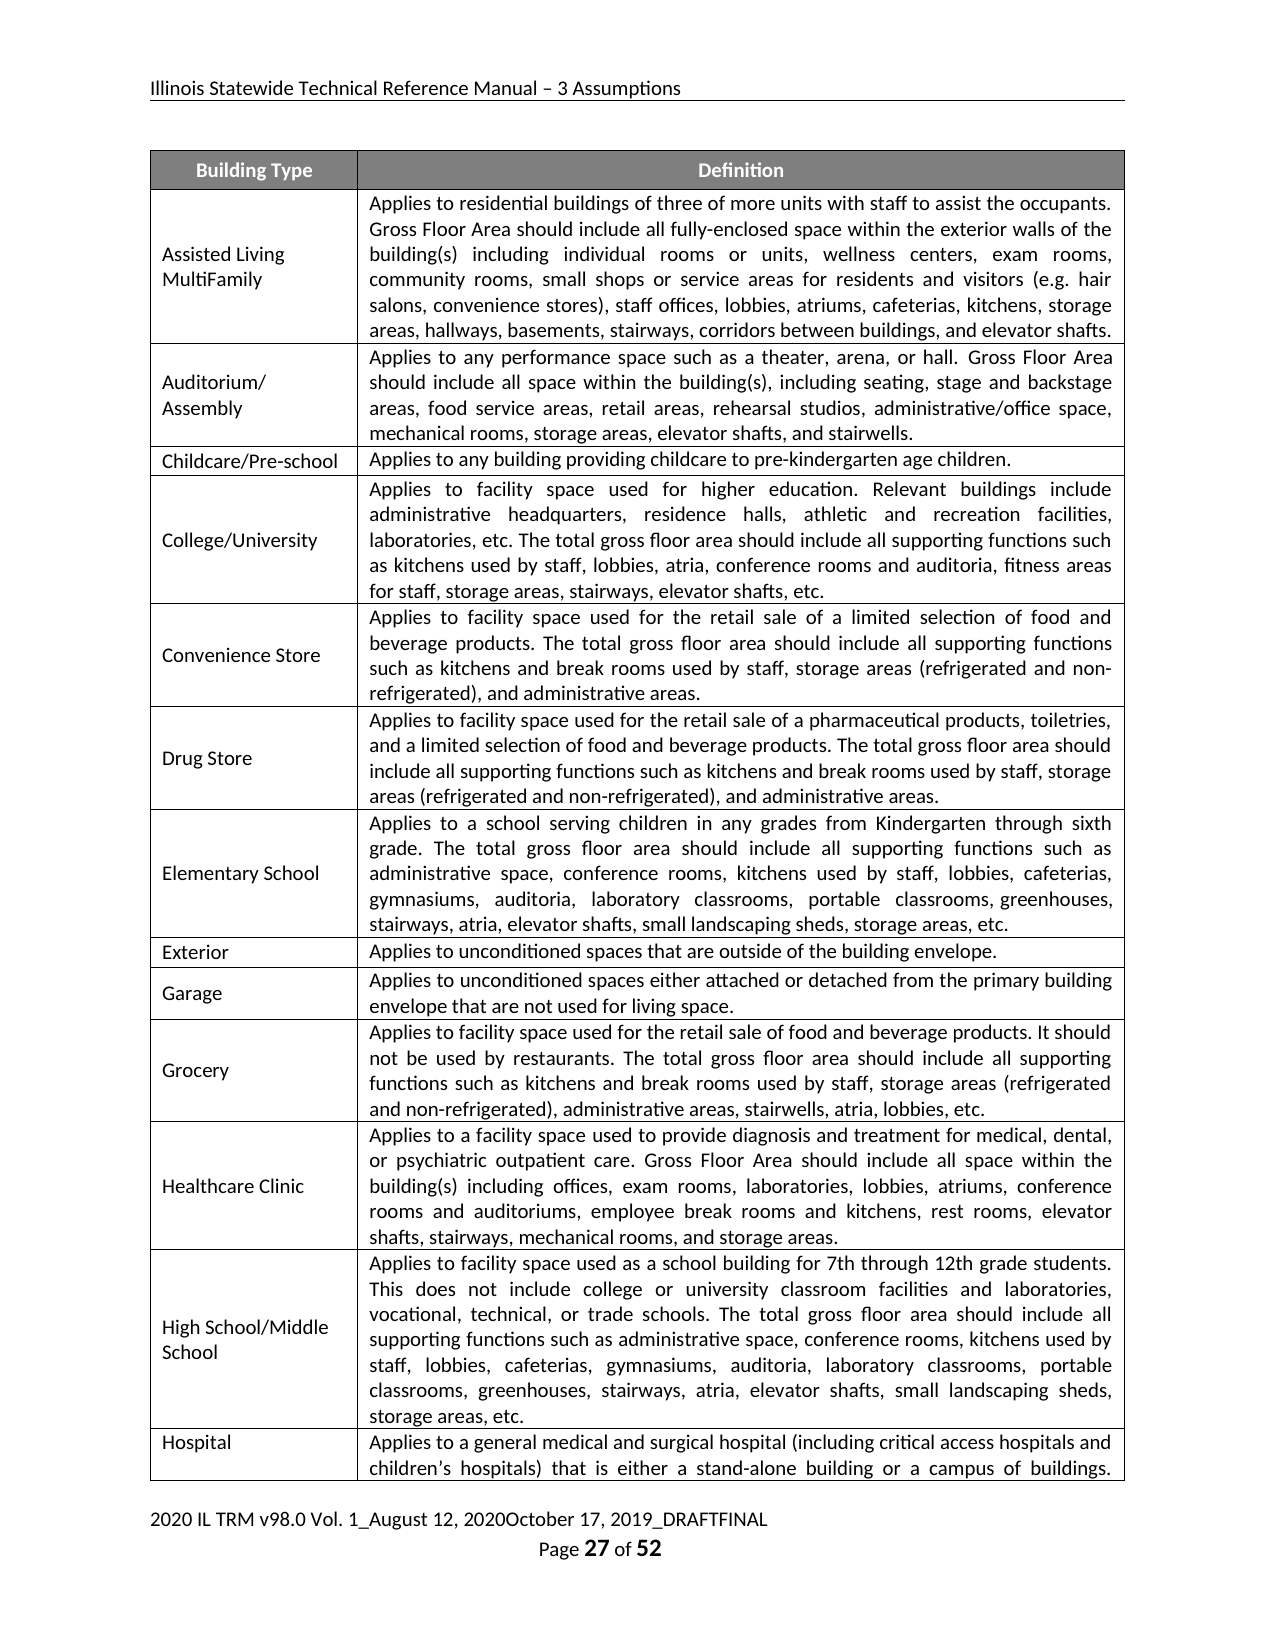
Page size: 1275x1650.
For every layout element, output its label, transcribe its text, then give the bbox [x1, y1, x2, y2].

table_cell Hospital [151, 1429, 357, 1480]
table_cell Applies to any building providing childcare to pre-kindergarten age children. [358, 447, 1124, 475]
table_cell Applies to facility space used for the retail sale of food and beverage products. It should not be used by restaurants. The total gross floor area should include all supporting functions such as kitchens and break rooms used by staff, storage areas (refrigerated and non-refrigerated), administrative areas, stairwells, atria, lobbies, etc. [358, 1020, 1124, 1121]
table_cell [358, 1429, 1124, 1480]
table_cell Applies to a school serving children n any grades from Kindergarten through sixth grade. The total gross floor area should include all supporting functions such as administrative space, conference rooms, kitchens used by staff, lobbies, cafeterias, gymnasiums, auditoria, laboratory classrooms, portable classrooms, greenhouses, stairways, atria, elevator shafts, small landscaping sheds, storage areas, etc. [358, 810, 1124, 937]
table_cell Convenience Store [151, 604, 357, 706]
table_cell Applies to unconditioned spaces that are outside of the building envelope. [358, 938, 1124, 967]
table_cell Grocery [151, 1020, 357, 1121]
table_cell Garage [151, 968, 357, 1018]
table_cell Applies to a facility space used to provide diagnosis and treatment for medical, dental, or psychiatric outpatient care. Gross Floor Area should include all space within the building(s) including offices, exam rooms, laboratories, lobbies, atriums, conference rooms and auditoriums, employee break rooms and kitchens, rest rooms, elevator shafts, stairways, mechanical rooms, and storage areas. [358, 1122, 1124, 1249]
table_cell Elementary School [151, 810, 357, 937]
table_header Definition [358, 151, 1124, 189]
table_cell [151, 707, 357, 809]
table_cell High School/Middle School [151, 1250, 357, 1428]
table_cell [358, 707, 1124, 809]
table_cell Healthcare Clinic [151, 1122, 357, 1249]
table_cell Applies to unconditioned spaces either attached or detached from the primary building envelope that are not used for living space. [358, 968, 1124, 1018]
table_cell Exterior [151, 938, 357, 967]
table_cell College/University [151, 476, 357, 603]
table_cell Auditorium/Assembly [151, 344, 357, 446]
table_cell Assisted Living MultiFamily [151, 190, 357, 343]
table_cell Applies to facility space used for the retail sale of a limited selection of food and beverage products. The total gross floor area should include all supporting functions such as kitchens and break rooms used by staff, storage areas (refrigerated and non-refrigerated), and administrative areas. [358, 604, 1124, 706]
table_header Building Type [151, 151, 357, 189]
table_cell Applies to any performance space such as a theater, arena, or hall. Gross Floor Area should include all space within the building(s), including seating, stage and backstage areas, food service areas, retail areas, rehearsal studios, administrative/office space, mechanical rooms, storage areas, elevator shafts, and stairwells. [358, 344, 1124, 446]
table_cell Childcare/Pre-school [151, 447, 357, 475]
table_cell Applies to residential buildings of three of more units with staff to assist the occupants. Gross Floor Area should include all fully-enclosed space within the exterior walls of the building(s) including individual rooms or units, wellness centers, exam rooms, community rooms, small shops or service areas for residents and visitors (e.g. hair salons, convenience stores), staff offices, lobbies, atriums, cafeterias, kitchens, storage areas, hallways, basements, stairways, corridors between buildings, and elevator shafts. [358, 190, 1124, 343]
table_cell Applies to facility space used for higher education. Relevant buildings include administrative headquarters, residence halls, athletic and recreation facilities, laboratories, etc. The total gross floor area should include all supporting functions such as kitchens used by staff, lobbies, atria, conference rooms and auditoria, fitness areas for staff, storage areas, stairways, elevator shafts, etc. [358, 476, 1124, 603]
table_cell Applies to facility space used as a school building for 7th through 12th grade students. This does not include college or university classroom facilities and laboratories, vocational, technical, or trade schools. The total gross floor area should include all supporting functions such as administrative space, conference rooms, kitchens used by staff, lobbies, cafeterias, gymnasiums, auditoria, laboratory classrooms, portable classrooms, greenhouses, stairways, atria, elevator shafts, small landscaping sheds, storage areas, etc. [358, 1250, 1124, 1428]
